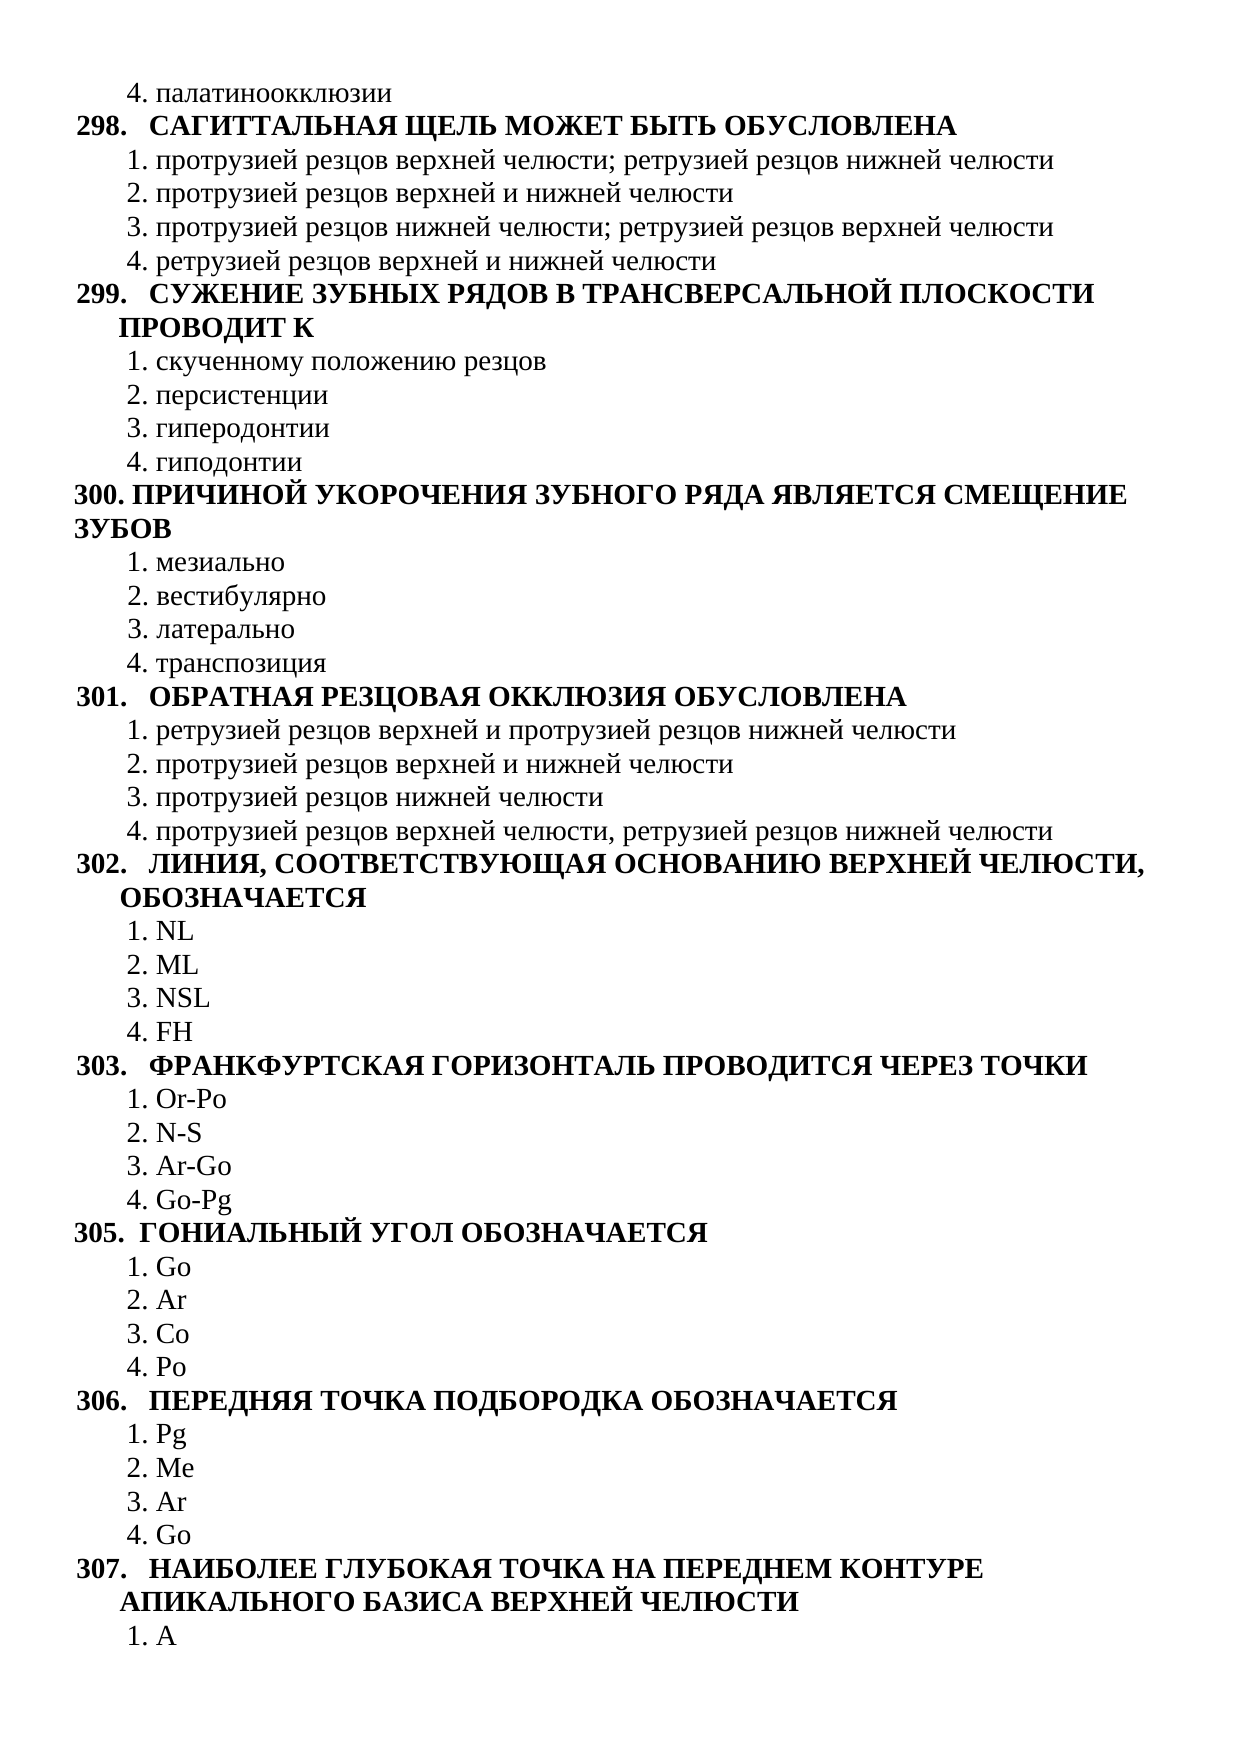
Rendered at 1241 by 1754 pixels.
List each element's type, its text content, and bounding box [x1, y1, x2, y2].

text 2. N-S [126, 1115, 1164, 1148]
list ФРАНКФУРТСКАЯ ГОРИЗОНТАЛЬ ПРОВОДИТСЯ ЧЕРЕЗ ТОЧКИ [76, 1048, 1165, 1081]
text 1. A [126, 1618, 1164, 1651]
text 305. ГОНИАЛЬНЫЙ УГОЛ ОБОЗНАЧАЕТСЯ [73, 1215, 1165, 1249]
text 3. NSL [126, 981, 1164, 1014]
text 2. ML [126, 947, 1164, 981]
text 3. Co [126, 1316, 1164, 1349]
text 3. Ar-Go [126, 1148, 1164, 1182]
list ПЕРЕДНЯЯ ТОЧКА ПОДБОРОДКА ОБОЗНАЧАЕТСЯ [76, 1383, 1165, 1417]
text 4. транспозиция [126, 645, 1164, 679]
text 3. Ar [126, 1484, 1164, 1517]
text 3. гиперодонтии [126, 410, 1164, 444]
text 4. Po [126, 1349, 1164, 1383]
text ПРОВОДИТ К [74, 310, 1165, 343]
text 1. протрузией резцов верхней челюсти; ретрузией резцов нижней челюсти [126, 142, 1164, 176]
text 1. NL [126, 913, 1164, 947]
list НАИБОЛЕЕ ГЛУБОКАЯ ТОЧКА НА ПЕРЕДНЕМ КОНТУРЕ АПИКАЛЬНОГО БАЗИСА ВЕРХНЕЙ ЧЕЛЮСТИ [76, 1551, 1165, 1618]
text 2. протрузией резцов верхней и нижней челюсти [126, 176, 1164, 209]
text 3. латерально [127, 612, 1165, 645]
text 4. Go-Pg [126, 1182, 1164, 1215]
list ЛИНИЯ, СООТВЕТСТВУЮЩАЯ ОСНОВАНИЮ ВЕРХНЕЙ ЧЕЛЮСТИ, ОБОЗНАЧАЕТСЯ [76, 846, 1165, 913]
text 1. скученному положению резцов [126, 343, 1164, 377]
text 1. ретрузией резцов верхней и протрузией резцов нижней челюсти [126, 712, 1164, 746]
text 2. вестибулярно [127, 578, 1165, 612]
text 300. ПРИЧИНОЙ УКОРОЧЕНИЯ ЗУБНОГО РЯДА ЯВЛЯЕТСЯ СМЕЩЕНИЕ ЗУБОВ [73, 477, 1165, 544]
text 4. Go [126, 1517, 1164, 1551]
list СУЖЕНИЕ ЗУБНЫХ РЯДОВ В ТРАНСВЕРСАЛЬНОЙ ПЛОСКОСТИ [76, 276, 1165, 310]
text 2. Me [126, 1450, 1164, 1484]
text 3. протрузией резцов нижней челюсти; ретрузией резцов верхней челюсти [126, 209, 1164, 243]
text 2. протрузией резцов верхней и нижней челюсти [126, 746, 1164, 779]
text 4. гиподонтии [126, 444, 1164, 477]
list САГИТТАЛЬНАЯ ЩЕЛЬ МОЖЕТ БЫТЬ ОБУСЛОВЛЕНА [76, 108, 1165, 142]
text 4. протрузией резцов верхней челюсти, ретрузией резцов нижней челюсти [126, 813, 1164, 846]
text 3. протрузией резцов нижней челюсти [126, 779, 1164, 813]
text 4. ретрузией резцов верхней и нижней челюсти [126, 243, 1164, 276]
text 1. Go [126, 1249, 1164, 1282]
text 4. FH [126, 1014, 1164, 1048]
text 2. персистенции [126, 377, 1164, 410]
text 2. Ar [126, 1282, 1164, 1316]
text 1. мезиально [126, 544, 1164, 578]
list ОБРАТНАЯ РЕЗЦОВАЯ ОККЛЮЗИЯ ОБУСЛОВЛЕНА [76, 679, 1165, 712]
text 1. Or-Po [126, 1081, 1164, 1115]
text 4. палатиноокклюзии [126, 75, 1164, 108]
text 1. Pg [126, 1417, 1164, 1450]
